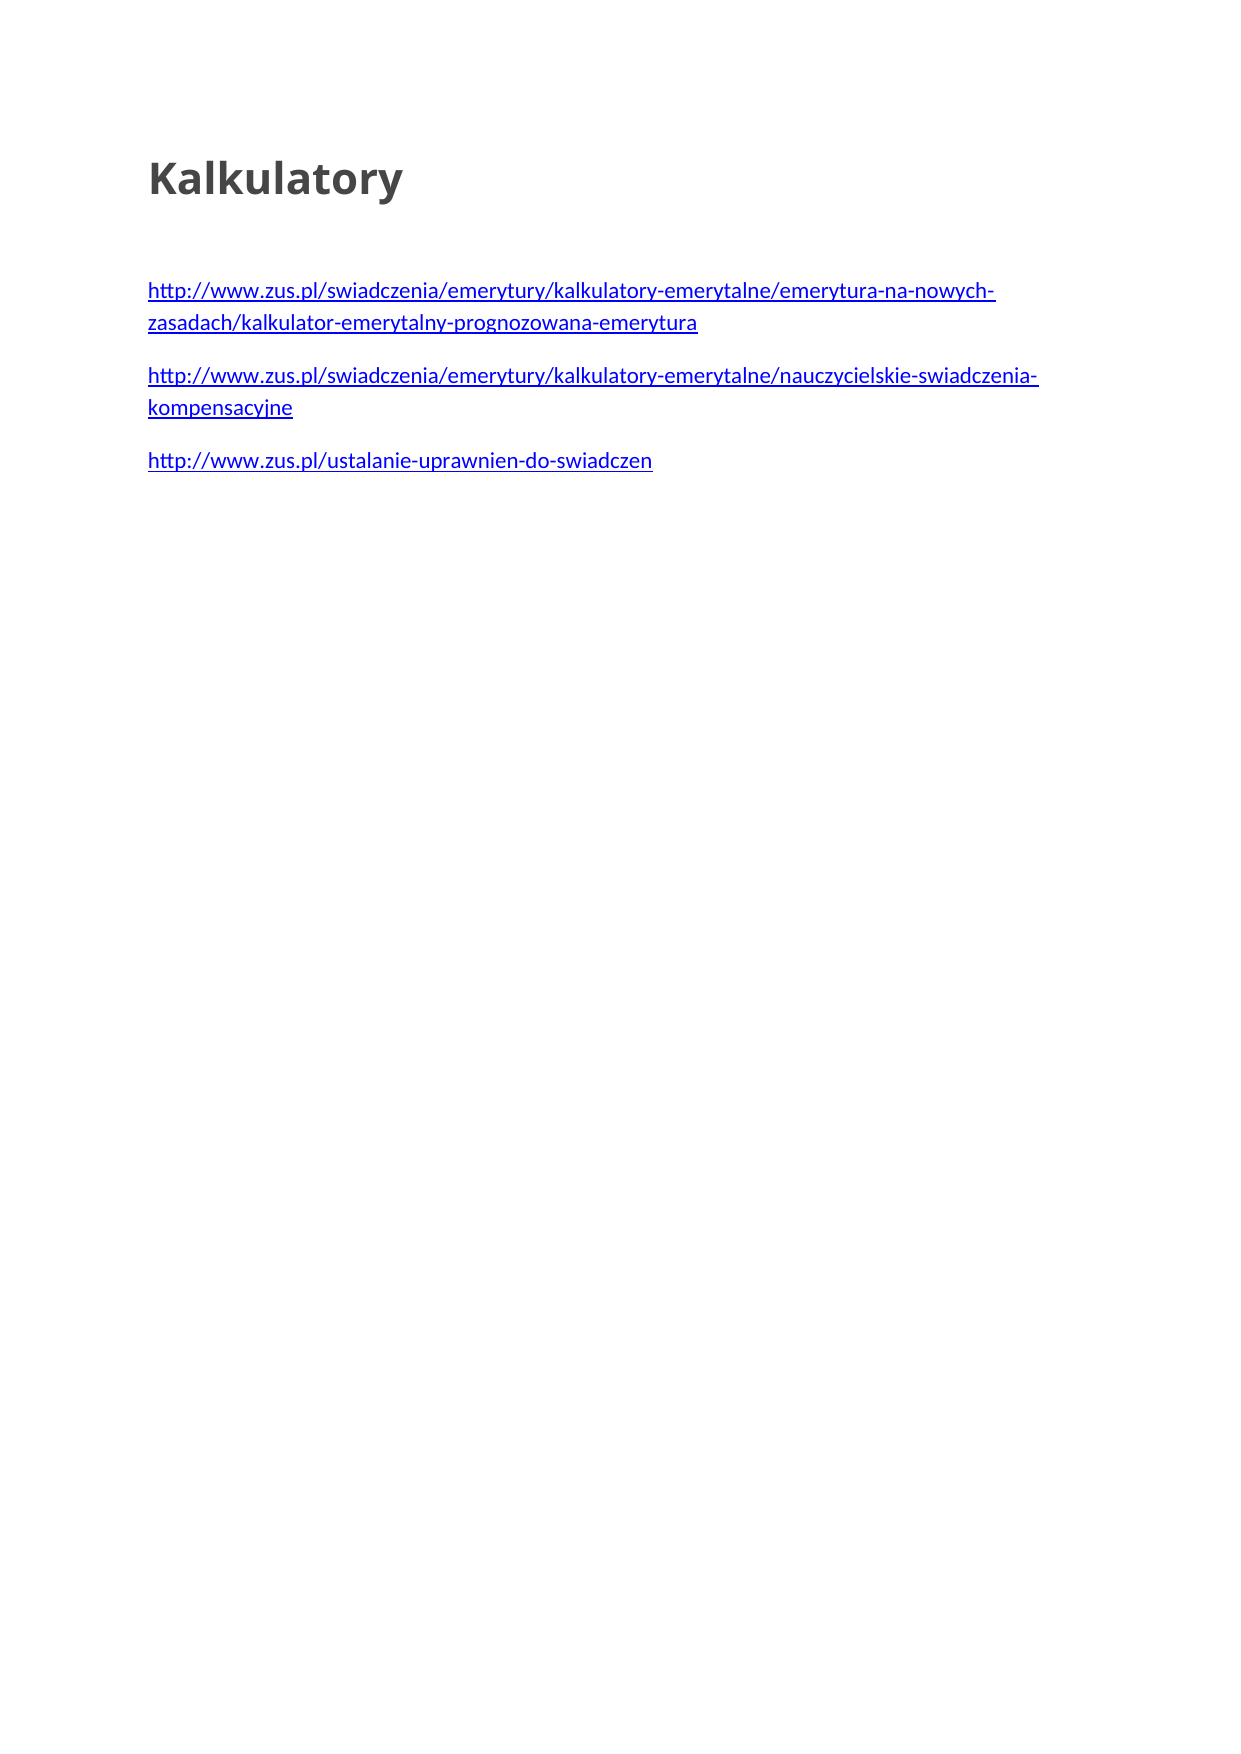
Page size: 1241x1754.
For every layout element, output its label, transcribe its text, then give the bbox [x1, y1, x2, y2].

text Kalkulatory [148, 148, 1093, 207]
text http://www.zus.pl/swiadczenia/emerytury/kalkulatory-emerytalne/emerytura-na-nowych-zasadach/kalkulator-emerytalny-prognozowana-emerytura [148, 276, 1093, 336]
text http://www.zus.pl/swiadczenia/emerytury/kalkulatory-emerytalne/nauczycielskie-swiadczenia-kompensacyjne [148, 361, 1093, 421]
text http://www.zus.pl/ustalanie-uprawnien-do-swiadczen [148, 446, 1093, 474]
